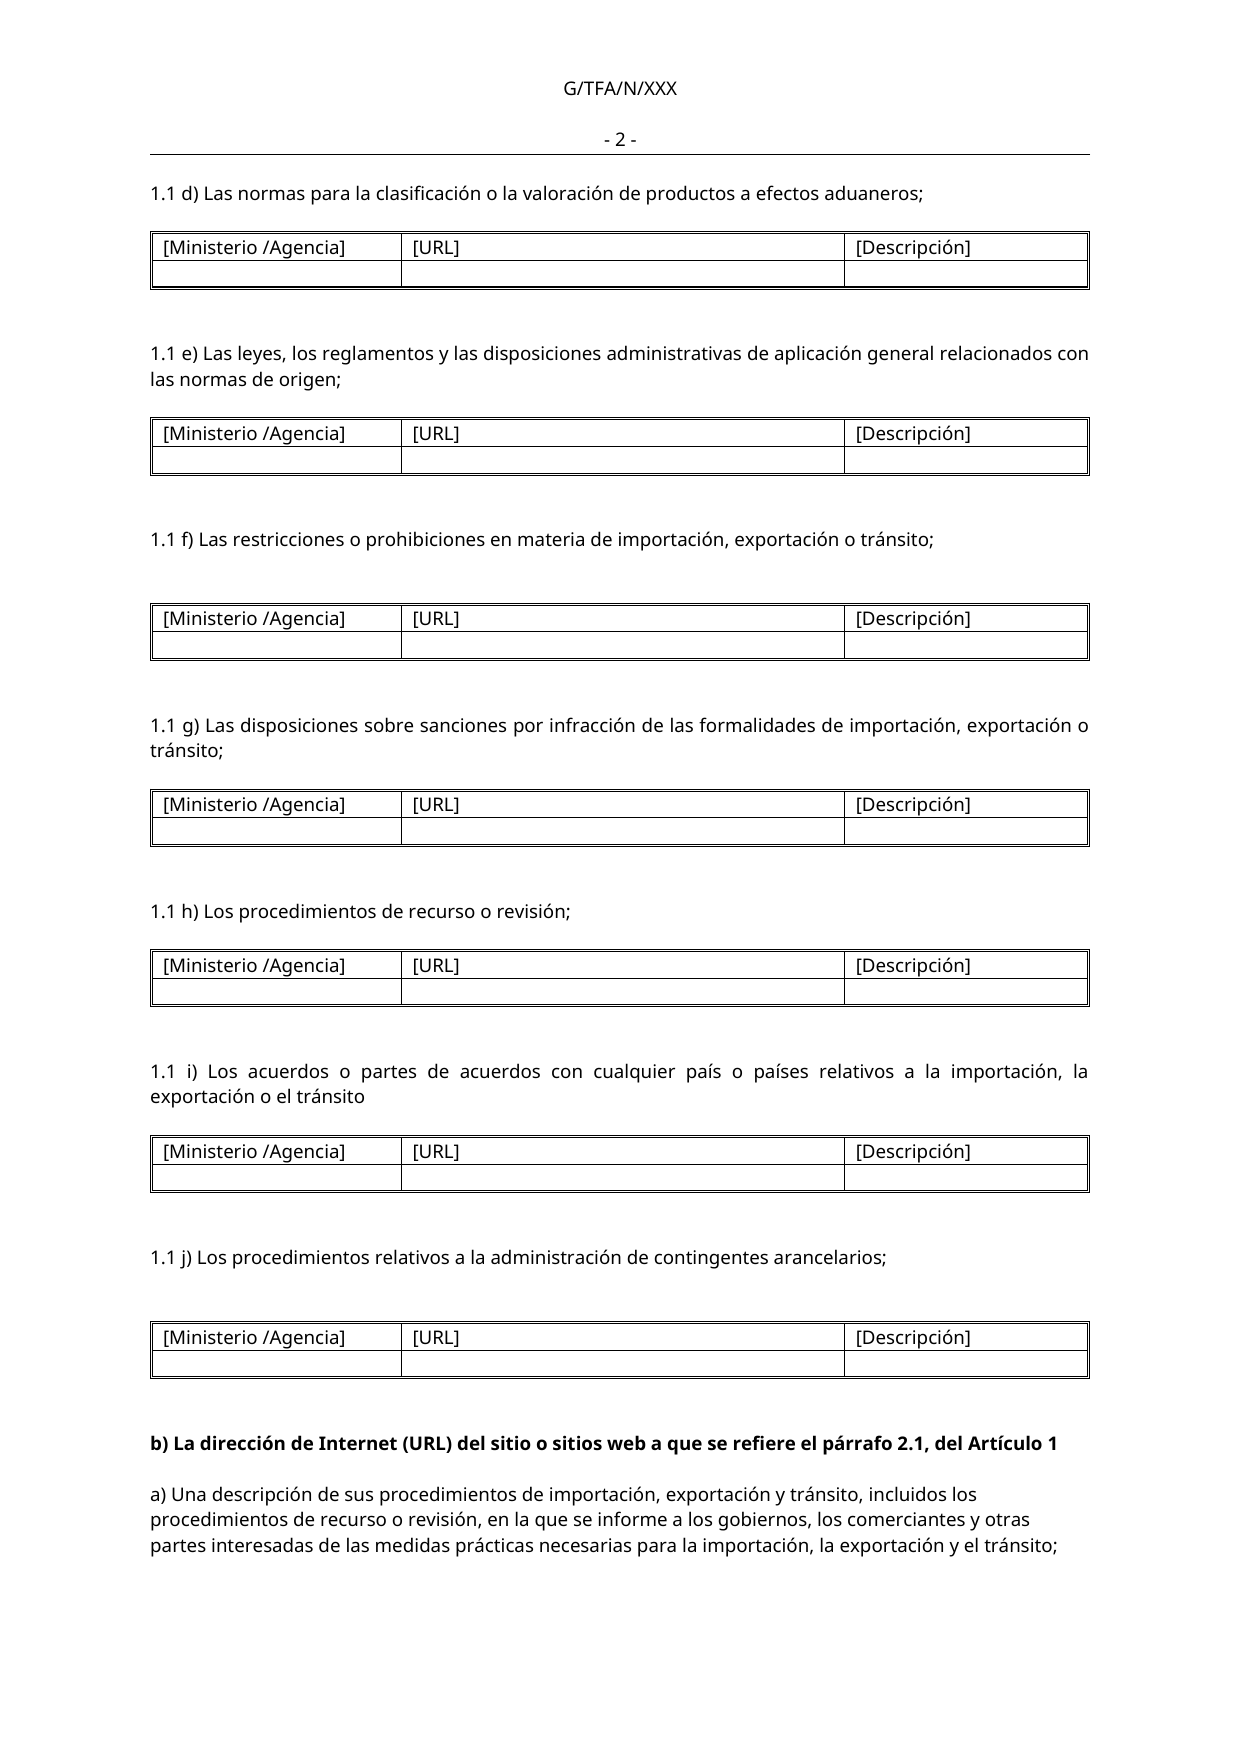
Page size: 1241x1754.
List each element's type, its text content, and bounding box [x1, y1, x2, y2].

table_cell [845, 1165, 1087, 1190]
table_header [Descripción] [845, 1324, 1087, 1349]
text 1.1 d) Las normas para la clasificación o la valoración de productos a efectos aduaneros; [150, 180, 1090, 206]
table_cell [153, 979, 401, 1004]
table_header [Ministerio /Agencia] [153, 1138, 401, 1163]
table_cell [402, 632, 844, 658]
table_header [Descripción] [845, 792, 1087, 817]
table_cell [153, 261, 401, 286]
table_cell [845, 261, 1087, 286]
text 1.1 e) Las leyes, los reglamentos y las disposiciones administrativas de aplicación general relacionados con las normas de origen; [150, 341, 1090, 392]
table_cell [153, 1165, 401, 1190]
table_cell [402, 979, 844, 1004]
table_header [Ministerio /Agencia] [153, 606, 401, 631]
table_header [Descripción] [845, 1138, 1087, 1163]
table_header [Descripción] [845, 234, 1087, 260]
text 1.1 i) Los acuerdos o partes de acuerdos con cualquier país o países relativos a la importación, la exportación o el tránsito [150, 1058, 1090, 1109]
table_header [Descripción] [845, 420, 1087, 446]
table_cell [402, 261, 844, 286]
table_cell [845, 1351, 1087, 1376]
table_header [URL] [402, 952, 844, 978]
table_cell [402, 1165, 844, 1190]
table_cell [845, 447, 1087, 472]
table_header [Ministerio /Agencia] [153, 952, 401, 978]
table_header [URL] [402, 420, 844, 446]
table_header [URL] [402, 792, 844, 817]
table_header [Ministerio /Agencia] [153, 792, 401, 817]
text a) Una descripción de sus procedimientos de importación, exportación y tránsito, incluidos los procedimientos de recurso o revisión, en la que se informe a los gobiernos, los comerciantes y otras partes interesadas de las medidas prácticas necesarias para la importación, la exportación y el tránsito; [150, 1481, 1090, 1558]
text 1.1 g) Las disposiciones sobre sanciones por infracción de las formalidades de importación, exportación o tránsito; [150, 712, 1090, 763]
table_cell [402, 1351, 844, 1376]
text b) La dirección de Internet (URL) del sitio o sitios web a que se refiere el párrafo 2.1, del Artículo 1 [150, 1430, 1090, 1456]
table_cell [845, 818, 1087, 844]
table_cell [845, 979, 1087, 1004]
table_cell [402, 818, 844, 844]
table_header [URL] [402, 1324, 844, 1349]
table_cell [402, 447, 844, 472]
text 1.1 j) Los procedimientos relativos a la administración de contingentes arancelarios; [150, 1244, 1090, 1270]
table_header [URL] [402, 1138, 844, 1163]
table_cell [153, 632, 401, 658]
table_header [Ministerio /Agencia] [153, 234, 401, 260]
table_header [Ministerio /Agencia] [153, 1324, 401, 1349]
table_header [Descripción] [845, 606, 1087, 631]
text 1.1 h) Los procedimientos de recurso o revisión; [150, 898, 1090, 923]
table_header [Ministerio /Agencia] [153, 420, 401, 446]
table_cell [845, 632, 1087, 658]
table_cell [153, 447, 401, 472]
table_header [URL] [402, 606, 844, 631]
table_cell [153, 818, 401, 844]
table_header [Descripción] [845, 952, 1087, 978]
table_cell [153, 1351, 401, 1376]
table_header [URL] [402, 234, 844, 260]
text 1.1 f) Las restricciones o prohibiciones en materia de importación, exportación o tránsito; [150, 527, 1090, 552]
